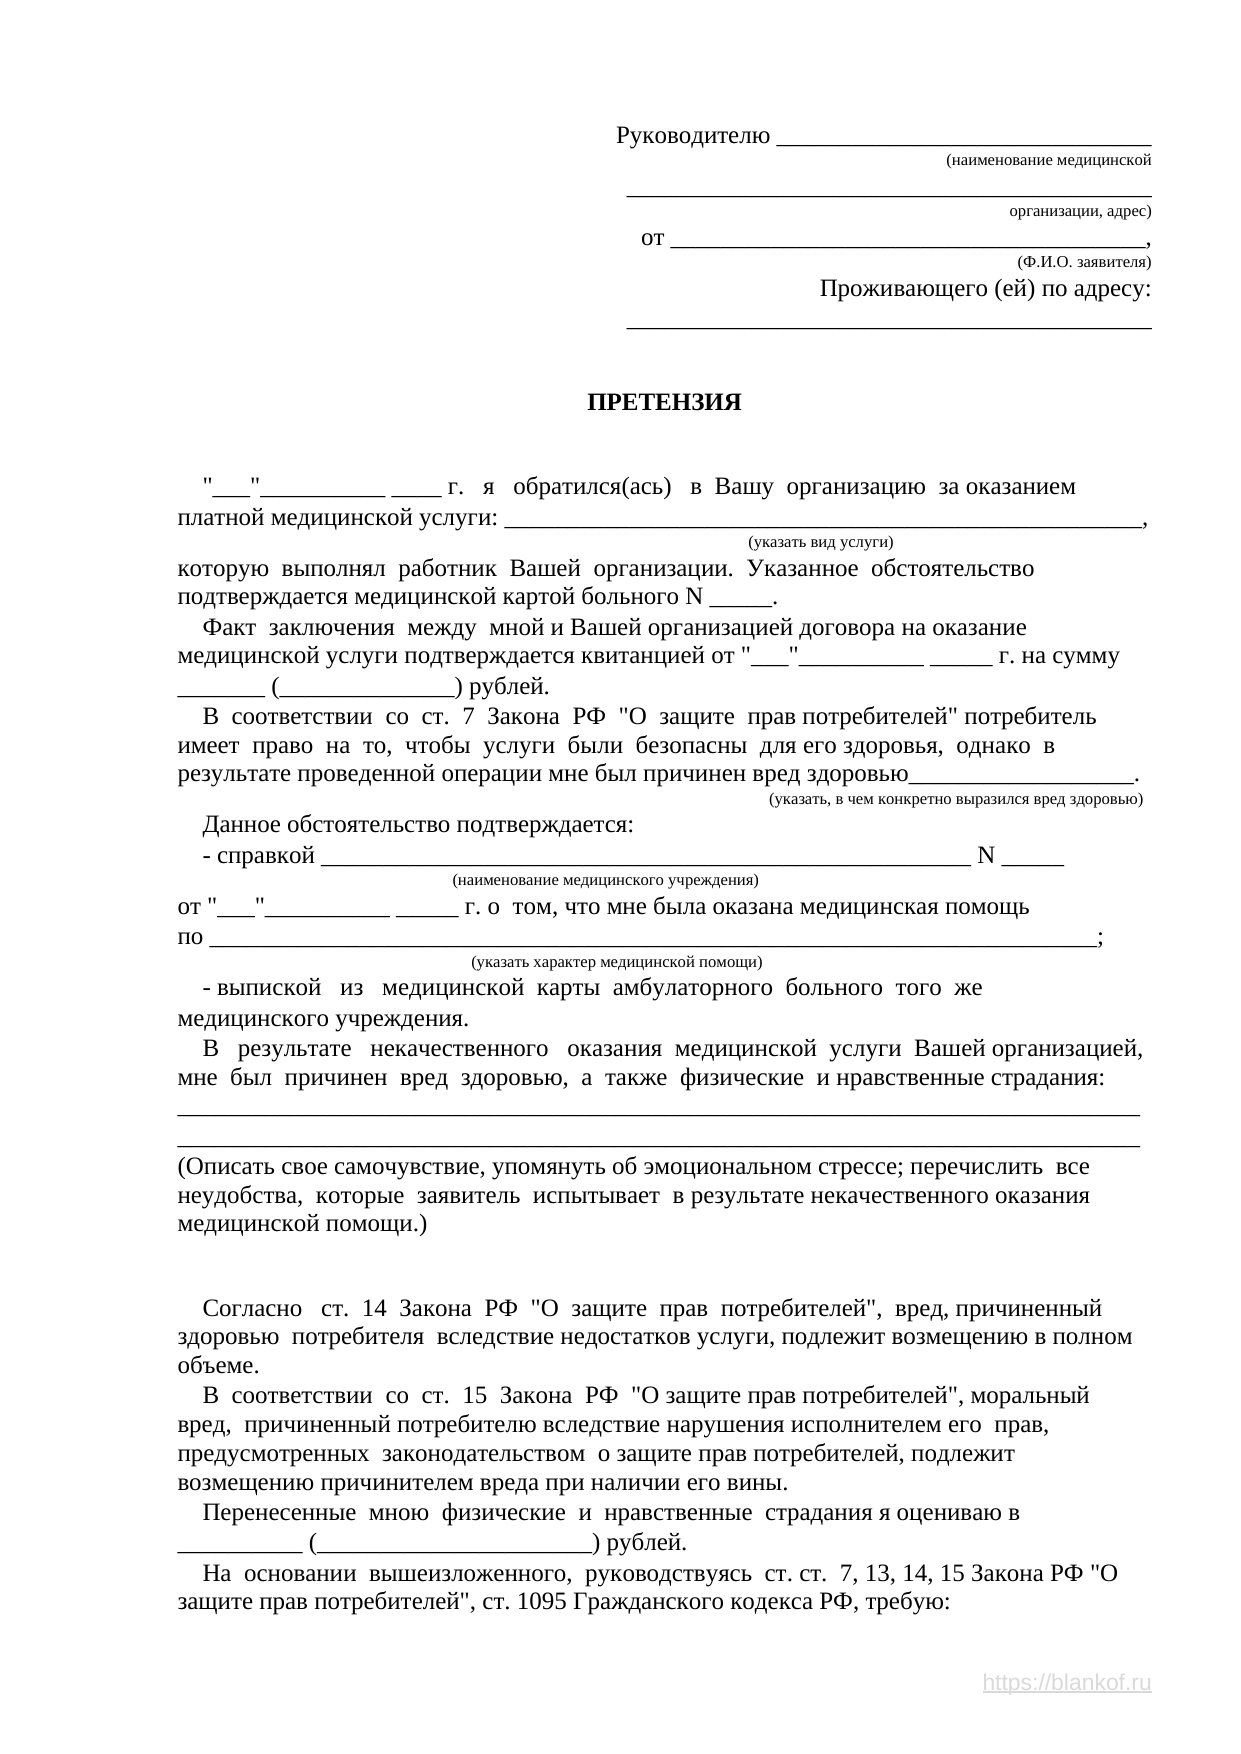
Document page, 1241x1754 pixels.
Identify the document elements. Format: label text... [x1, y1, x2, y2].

text В результате некачественного оказания медицинской услуги Вашей организацией, мне был причинен вред здоровью, а также физические и нравственные страдания: _____________________________________________________________________________ [177, 1033, 1152, 1119]
text _____________________________________________________________________________ [177, 1121, 1152, 1149]
text ПРЕТЕНЗИЯ [177, 387, 1152, 416]
text Перенесенные мною физические и нравственные страдания я оцениваю в [177, 1497, 1152, 1526]
text (наименование медицинской [177, 150, 1152, 169]
text _______ (______________) рублей. [177, 671, 1152, 699]
text платной медицинской услуги: ___________________________________________________, [177, 502, 1152, 530]
text (Описать свое самочувствие, упомянуть об эмоциональном стрессе; перечислить все неудобства, которые заявитель испытывает в результате некачественного оказания медицинской помощи.) [177, 1151, 1152, 1237]
text Проживающего (ей) по адресу: [177, 273, 1152, 302]
text __________________________________________ [177, 171, 1152, 199]
text Данное обстоятельство подтверждается: [177, 809, 1152, 838]
text Согласно ст. 14 Закона РФ "О защите прав потребителей", вред, причиненный здоровью потребителя вследствие недостатков услуги, подлежит возмещению в полном объеме. [177, 1293, 1152, 1379]
text Факт заключения между мной и Вашей организацией договора на оказание медицинской услуги подтверждается квитанцией от "___"__________ _____ г. на сумму [177, 612, 1152, 669]
text __________ (______________________) рублей. [177, 1527, 1152, 1556]
text медицинского учреждения. [177, 1003, 1152, 1031]
text (наименование медицинского учреждения) [177, 870, 1152, 889]
text (указать, в чем конкретно выразился вред здоровью) [177, 789, 1152, 808]
text В соответствии со ст. 15 Закона РФ "О защите прав потребителей", моральный вред, причиненный потребителю вследствие нарушения исполнителем его прав, предусмотренных законодательством о защите прав потребителей, подлежит возмещению причинителем вреда при наличии его вины. [177, 1380, 1152, 1495]
text (указать характер медицинской помощи) [177, 952, 1152, 971]
text от "___"__________ _____ г. о том, что мне была оказана медицинская помощь [177, 891, 1152, 920]
text которую выполнял работник Вашей организации. Указанное обстоятельство подтверждается медицинской картой больного N _____. [177, 553, 1152, 610]
text (указать вид услуги) [177, 532, 1152, 551]
text организации, адрес) [177, 201, 1152, 220]
text от ______________________________________, [177, 222, 1152, 251]
text - справкой ____________________________________________________ N _____ [177, 840, 1152, 869]
text На основании вышеизложенного, руководствуясь ст. ст. 7, 13, 14, 15 Закона РФ "О защите прав потребителей", ст. 1095 Гражданского кодекса РФ, требую: [177, 1558, 1152, 1615]
text "___"__________ ____ г. я обратился(ась) в Вашу организацию за оказанием [177, 471, 1152, 500]
text (Ф.И.О. заявителя) [177, 252, 1152, 271]
text __________________________________________ [177, 303, 1152, 332]
text Руководителю ______________________________ [177, 120, 1152, 148]
text по _______________________________________________________________________; [177, 921, 1152, 950]
text В соответствии со ст. 7 Закона РФ "О защите прав потребителей" потребитель имеет право на то, чтобы услуги были безопасны для его здоровья, однако в результате проведенной операции мне был причинен вред здоровью__________________. [177, 701, 1152, 787]
text - выпиской из медицинской карты амбулаторного больного того же [177, 972, 1152, 1001]
